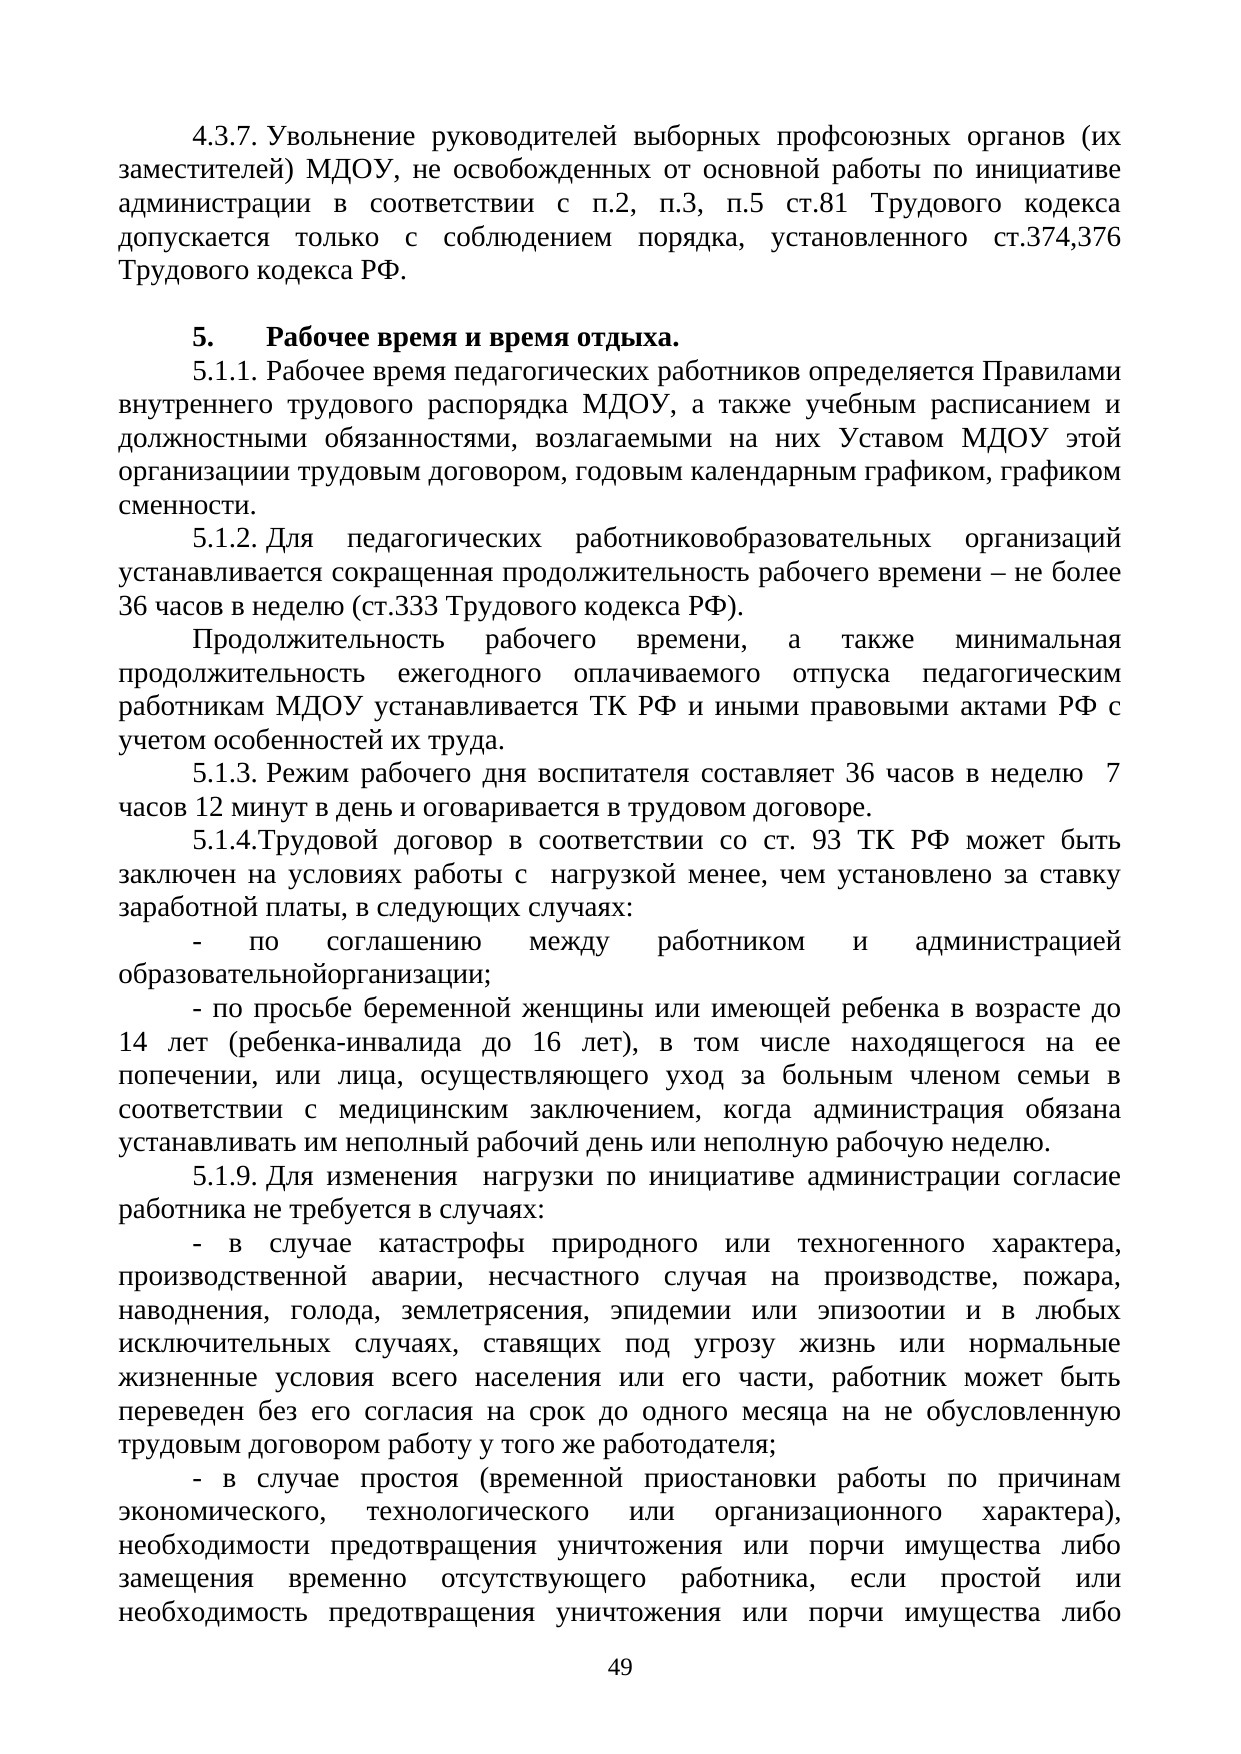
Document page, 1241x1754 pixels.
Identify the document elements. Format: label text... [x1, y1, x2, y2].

text - в случае катастрофы природного или техногенного характера, производственной аварии, несчастного случая на производстве, пожара, наводнения, голода, землетрясения, эпидемии или эпизоотии и в любых исключительных случаях, ставящих под угрозу жизнь или нормальные жизненные условия всего населения или его части, работник может быть переведен без его согласия на срок до одного месяца на не обусловленную трудовым договором работу у того же работодателя; [118, 1225, 1122, 1460]
text 5.1.9. Для изменения нагрузки по инициативе администрации согласие работника не требуется в случаях: [118, 1158, 1122, 1225]
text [118, 1460, 1122, 1627]
text 5.1.1. Рабочее время педагогических работников определяется Правилами внутреннего трудового распорядка МДОУ, а также учебным расписанием и должностными обязанностями, возлагаемыми на них Уставом МДОУ этой организациии трудовым договором, годовым календарным графиком, графиком сменности. [118, 353, 1122, 521]
text - по просьбе беременной женщины или имеющей ребенка в возрасте до 14 лет (ребенка-инвалида до 16 лет), в том числе находящегося на ее попечении, или лица, осуществляющего уход за больным членом семьи в соответствии с медицинским заключением, когда администрация обязана устанавливать им неполный рабочий день или неполную рабочую неделю. [118, 990, 1122, 1158]
text 5.1.3. Режим рабочего дня воспитателя составляет 36 часов в неделю 7 часов 12 минут в день и оговаривается в трудовом договоре. [118, 755, 1122, 822]
text 5. Рабочее время и время отдыха. [118, 319, 1122, 353]
text 5.1.4.Трудовой договор в соответствии со ст. 93 ТК РФ может быть заключен на условиях работы с нагрузкой менее, чем установлено за ставку заработной платы, в следующих случаях: [118, 822, 1122, 923]
text 5.1.2. Для педагогических работниковобразовательных организаций устанавливается сокращенная продолжительность рабочего времени – не более 36 часов в неделю (ст.333 Трудового кодекса РФ). [118, 521, 1122, 621]
text 4.3.7. Увольнение руководителей выборных профсоюзных органов (их заместителей) МДОУ, не освобожденных от основной работы по инициативе администрации в соответствии с п.2, п.3, п.5 ст.81 Трудового кодекса допускается только с соблюдением порядка, установленного ст.374,376 Трудового кодекса РФ. [118, 118, 1122, 286]
text Продолжительность рабочего времени, а также минимальная продолжительность ежегодного оплачиваемого отпуска педагогическим работникам МДОУ устанавливается ТК РФ и иными правовыми актами РФ с учетом особенностей их труда. [118, 621, 1122, 755]
text - по соглашению между работником и администрацией образовательнойорганизации; [118, 923, 1122, 990]
